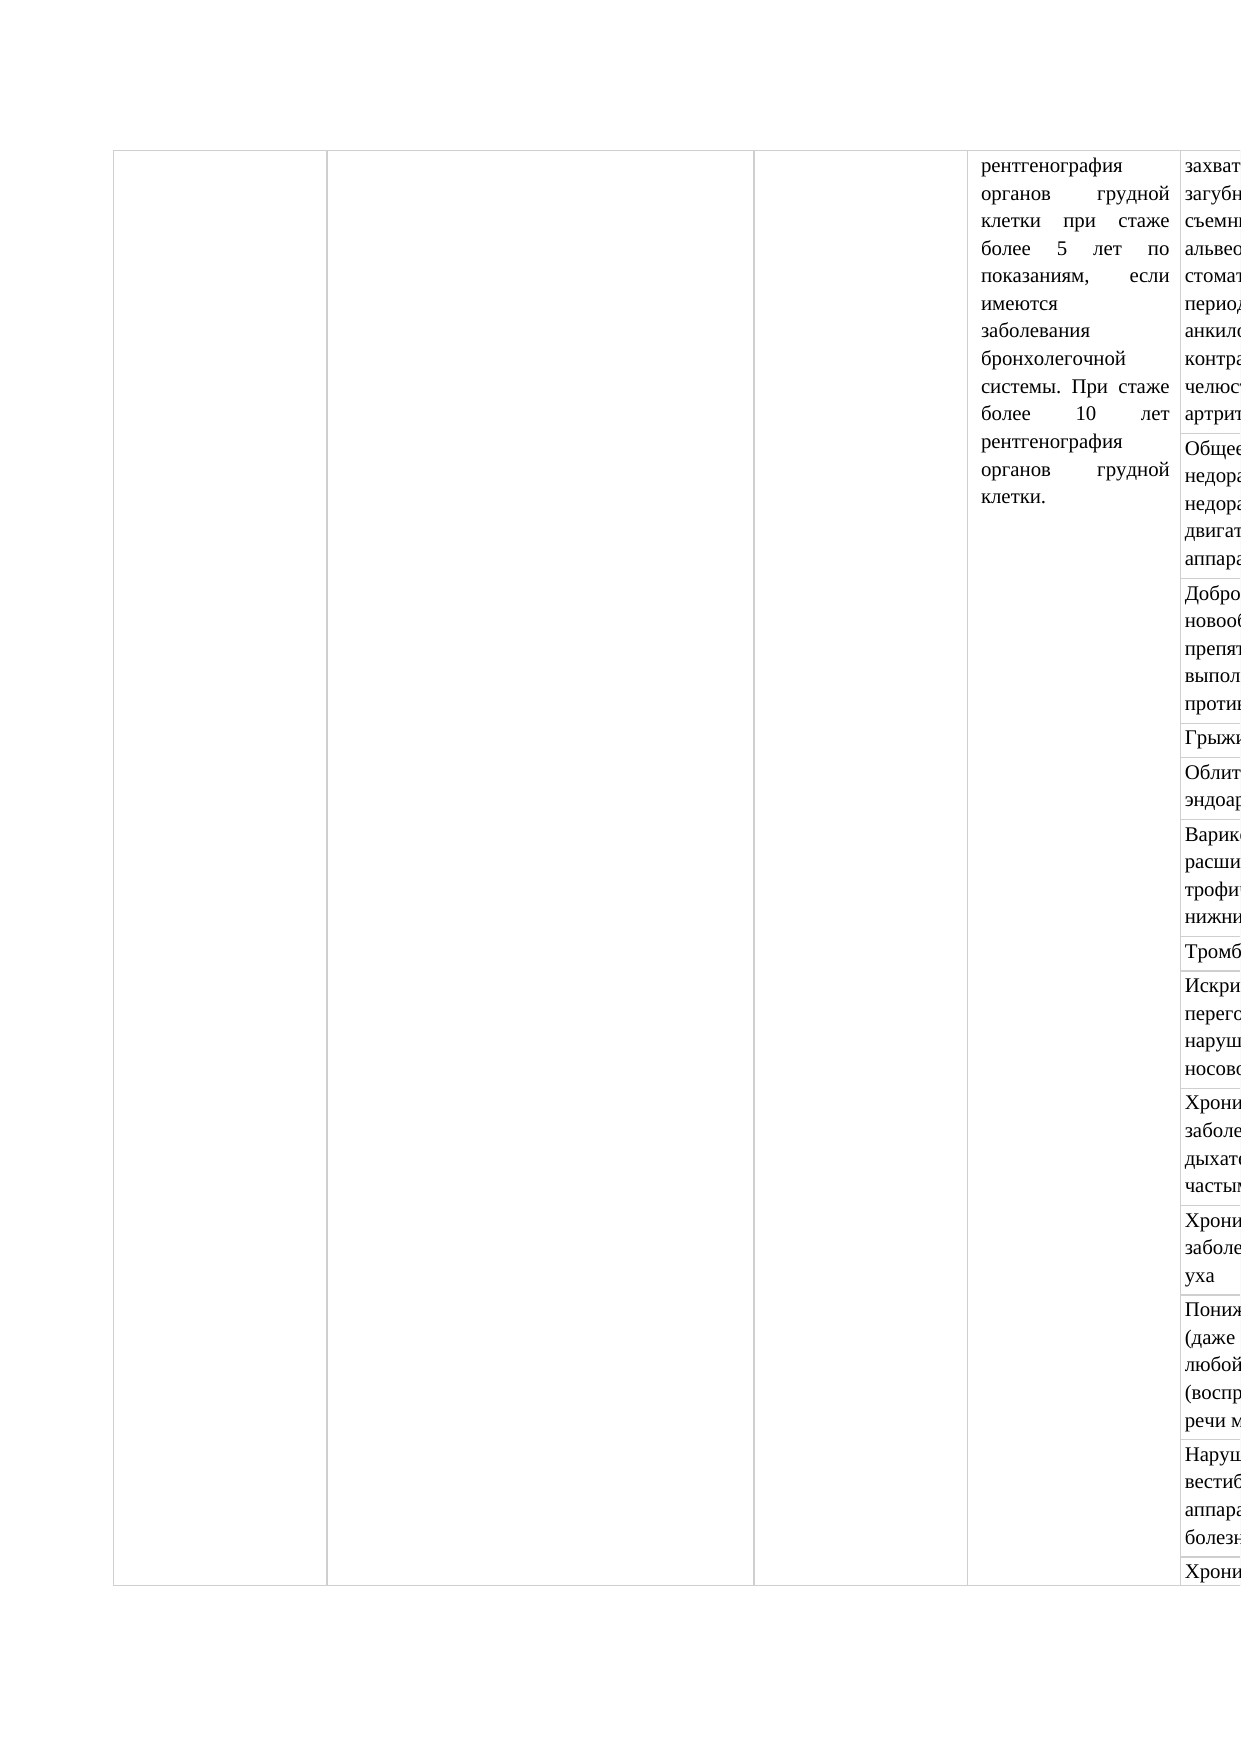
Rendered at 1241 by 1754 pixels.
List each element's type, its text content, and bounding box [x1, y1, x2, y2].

table_cell Хронические заболевания верхних дыхательных путей с частыми обострениями [1181, 1089, 1240, 1205]
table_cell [1181, 151, 1240, 433]
table_cell Варикозное расширение вен и трофические язвы нижних конечностей. [1181, 820, 1240, 936]
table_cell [1181, 1558, 1240, 1585]
table_cell Тромбофлебит. [1181, 937, 1240, 970]
table_cell Понижение слуха (даже на одно ухо) любой этиологии (восприятие шепотной речи менее 3 м) [1181, 1296, 1240, 1439]
table_cell Хронические заболевания среднего уха [1181, 1206, 1240, 1294]
table_cell Доброкачественные новообразования, препятствующие выполнению работ в противогазах [1181, 579, 1240, 722]
table_cell Искривление носовой перегородки с нарушением функции носового дыхания [1181, 972, 1240, 1087]
table_cell Облитерирующий эндоартеррит [1181, 758, 1240, 819]
table_cell Грыжи (все виды) [1181, 724, 1240, 757]
table_cell Общее физическое недоразвитие и недоразвитие опорно-двигательного аппарата [1181, 434, 1240, 578]
table_cell Нарушение функции вестибулярного аппарата, в том числе, болезнь Меньера [1181, 1440, 1240, 1556]
